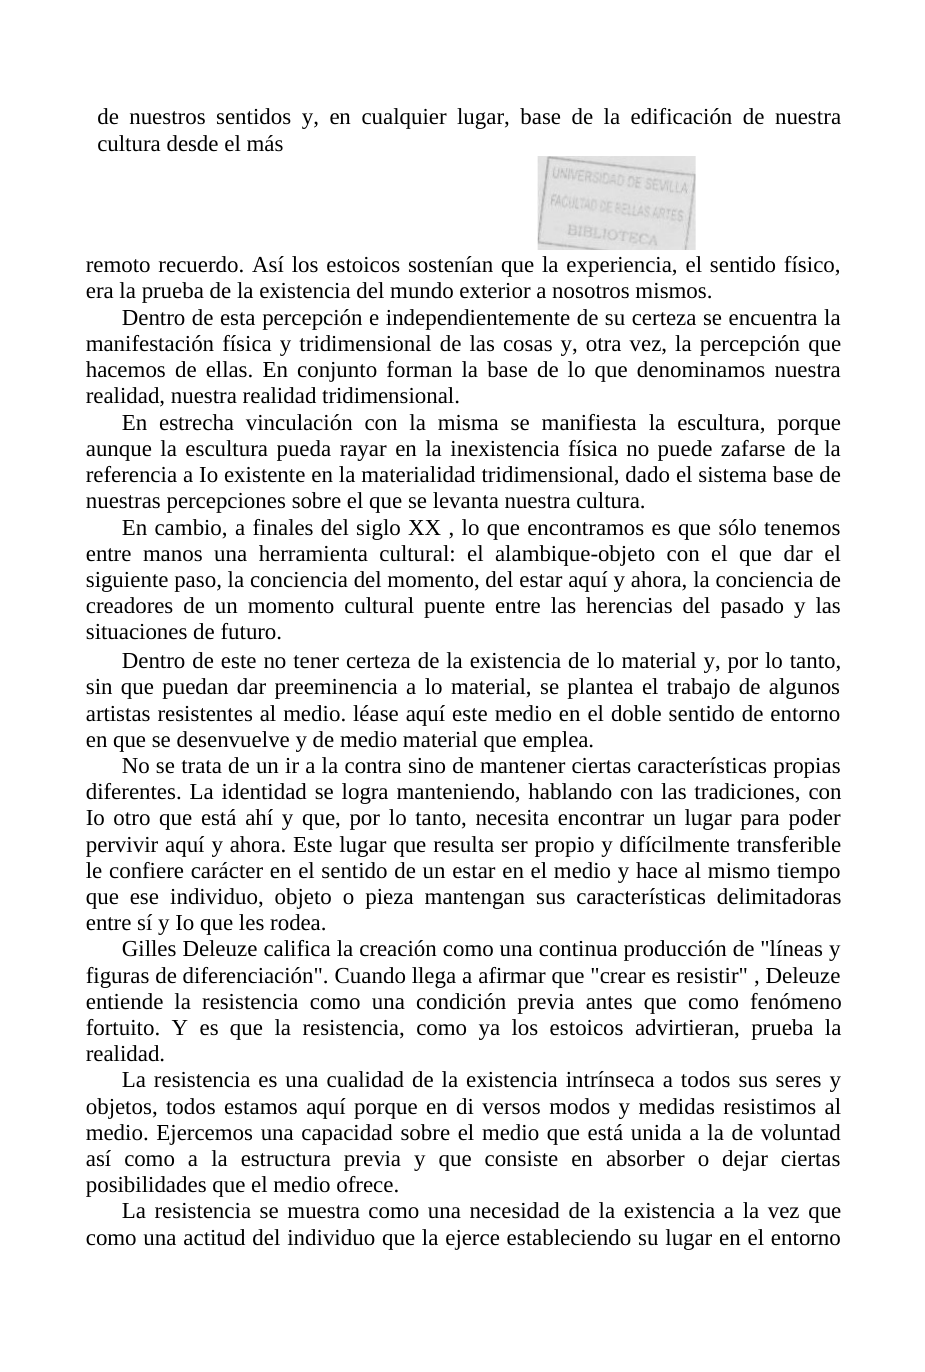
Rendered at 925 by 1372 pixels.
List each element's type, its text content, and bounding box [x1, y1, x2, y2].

text Dentro de este no tener certeza de la existencia de lo material y, por lo tanto, sin que puedan dar preeminencia a lo material, se plantea el trabajo de algunos artistas resistentes al medio. léase aquí este medio en el doble sentido de entorno en que se desenvuelve y de medio material que emplea. [86, 648, 842, 752]
text En estrecha vinculación con la misma se manifiesta la escultura, porque aunque la escultura pueda rayar en la inexistencia física no puede zafarse de la referencia a Io existente en la materialidad tridimensional, dado el sistema base de nuestras percepciones sobre el que se levanta nuestra cultura. [86, 409, 842, 514]
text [97, 104, 842, 156]
text remoto recuerdo. Así los estoicos sostenían que la experiencia, el sentido físico, era la prueba de la existencia del mundo exterior a nosotros mismos. [86, 252, 842, 304]
text La resistencia es una cualidad de la existencia intrínseca a todos sus seres y objetos, todos estamos aquí porque en di versos modos y medidas resistimos al medio. Ejercemos una capacidad sobre el medio que está unida a la de voluntad así como a la estructura previa y que consiste en absorber o dejar ciertas posibilidades que el medio ofrece. [86, 1067, 842, 1197]
picture [537, 156, 696, 250]
text No se trata de un ir a la contra sino de mantener ciertas características propias diferentes. La identidad se logra manteniendo, hablando con las tradiciones, con Io otro que está ahí y que, por lo tanto, necesita encontrar un lugar para poder pervivir aquí y ahora. Este lugar que resulta ser propio y difícilmente transferible le confiere carácter en el sentido de un estar en el medio y hace al mismo tiempo que ese individuo, objeto o pieza mantengan sus características delimitadoras entre sí y Io que les rodea. [86, 752, 842, 935]
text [86, 1198, 842, 1250]
text En cambio, a finales del siglo XX , lo que encontramos es que sólo tenemos entre manos una herramienta cultural: el alambique-objeto con el que dar el siguiente paso, la conciencia del momento, del estar aquí y ahora, la conciencia de creadores de un momento cultural puente entre las herencias del pasado y las situaciones de futuro. [86, 514, 842, 645]
text Dentro de esta percepción e independientemente de su certeza se encuentra la manifestación física y tridimensional de las cosas y, otra vez, la percepción que hacemos de ellas. En conjunto forman la base de lo que denominamos nuestra realidad, nuestra realidad tridimensional. [86, 304, 842, 409]
text Gilles Deleuze califica la creación como una continua producción de "líneas y figuras de diferenciación". Cuando llega a afirmar que "crear es resistir" , Deleuze entiende la resistencia como una condición previa antes que como fenómeno fortuito. Y es que la resistencia, como ya los estoicos advirtieran, prueba la realidad. [86, 936, 842, 1066]
